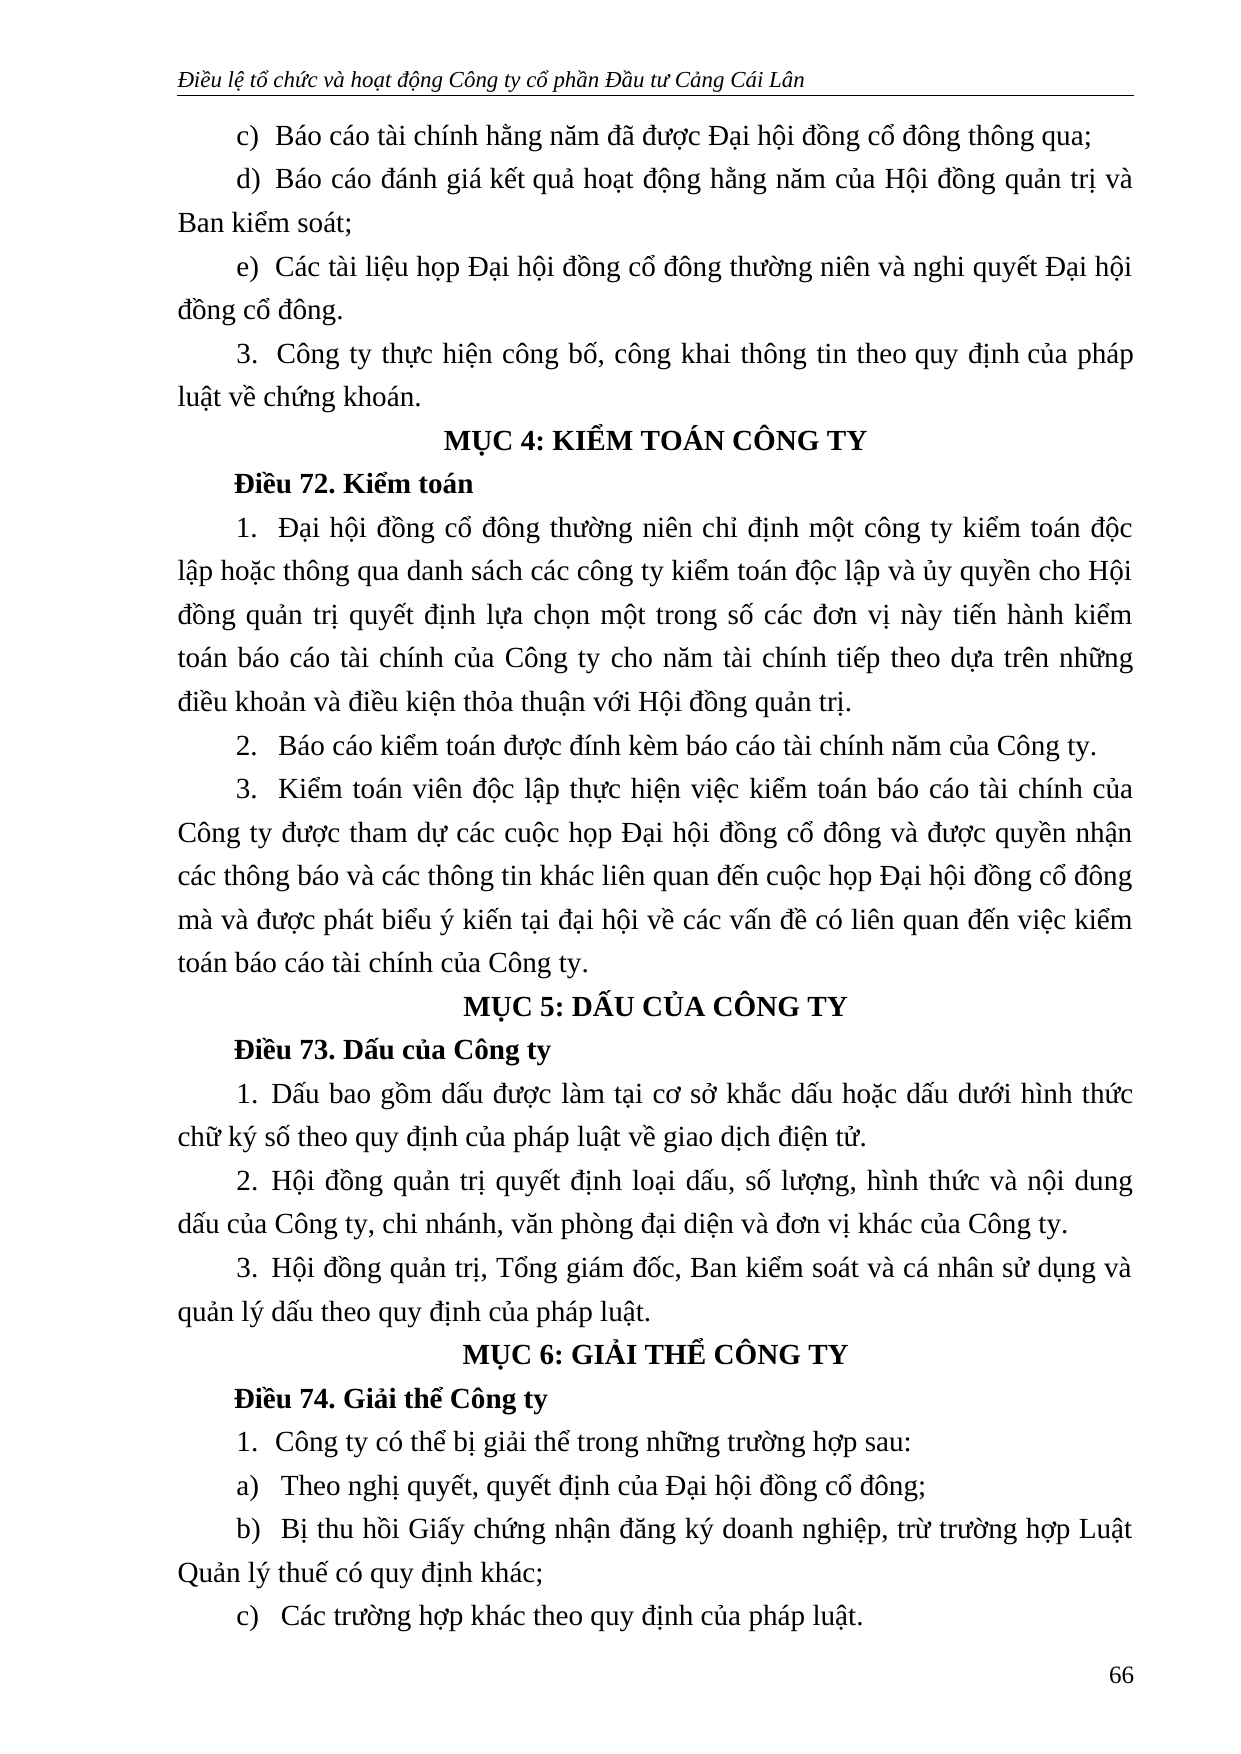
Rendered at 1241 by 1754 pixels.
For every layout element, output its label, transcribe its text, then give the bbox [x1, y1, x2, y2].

text MỤC 5: DẤU CỦA CÔNG TY [177, 989, 1134, 1022]
list Công ty có thể bị giải thể trong những trường hợp sau: [177, 1424, 1134, 1458]
list Báo cáo kiểm toán được đính kèm báo cáo tài chính năm của Công ty. [177, 728, 1134, 761]
list Báo cáo tài chính hằng năm đã được Đại hội đồng cổ đông thông qua; [177, 118, 1134, 152]
list Công ty thực hiện công bố, công khai thông tin theo quy định của pháp luật về chứng khoán. [177, 336, 1134, 413]
list Các trường hợp khác theo quy định của pháp luật. [177, 1598, 1134, 1632]
text MỤC 6: GIẢI THỂ CÔNG TY [177, 1337, 1134, 1371]
text MỤC 4: KIỂM TOÁN CÔNG TY [177, 423, 1134, 456]
list Các tài liệu họp Đại hội đồng cổ đông thường niên và nghi quyết Đại hội đồng cổ đông. [177, 249, 1134, 326]
list Bị thu hồi Giấy chứng nhận đăng ký doanh nghiệp, trừ trường hợp Luật Quản lý thuế có quy định khác; [177, 1511, 1134, 1588]
subtitle Điều 73. Dấu của Công ty [177, 1032, 1134, 1066]
list Theo nghị quyết, quyết định của Đại hội đồng cổ đông; [177, 1468, 1134, 1501]
list Hội đồng quản trị quyết định loại dấu, số lượng, hình thức và nội dung dấu của Công ty, chi nhánh, văn phòng đại diện và đơn vị khác của Công ty. [177, 1163, 1134, 1240]
subtitle Điều 74. Giải thể Công ty [177, 1381, 1134, 1414]
list Đại hội đồng cổ đông thường niên chỉ định một công ty kiểm toán độc lập hoặc thông qua danh sách các công ty kiểm toán độc lập và ủy quyền cho Hội đồng quản trị quyết định lựa chọn một trong số các đơn vị này tiến hành kiểm toán báo cáo tài chính của Công ty cho năm tài chính tiếp theo dựa trên những điều khoản và điều kiện thỏa thuận với Hội đồng quản trị. [177, 510, 1134, 718]
subtitle Điều 72. Kiểm toán [177, 466, 1134, 500]
list Dấu bao gồm dấu được làm tại cơ sở khắc dấu hoặc dấu dưới hình thức chữ ký số theo quy định của pháp luật về giao dịch điện tử. [177, 1076, 1134, 1153]
list Kiểm toán viên độc lập thực hiện việc kiểm toán báo cáo tài chính của Công ty được tham dự các cuộc họp Đại hội đồng cổ đông và được quyền nhận các thông báo và các thông tin khác liên quan đến cuộc họp Đại hội đồng cổ đông mà và được phát biểu ý kiến tại đại hội về các vấn đề có liên quan đến việc kiểm toán báo cáo tài chính của Công ty. [177, 771, 1134, 979]
list Hội đồng quản trị, Tổng giám đốc, Ban kiểm soát và cá nhân sử dụng và quản lý dấu theo quy định của pháp luật. [177, 1250, 1134, 1327]
list Báo cáo đánh giá kết quả hoạt động hằng năm của Hội đồng quản trị và Ban kiểm soát; [177, 162, 1134, 239]
